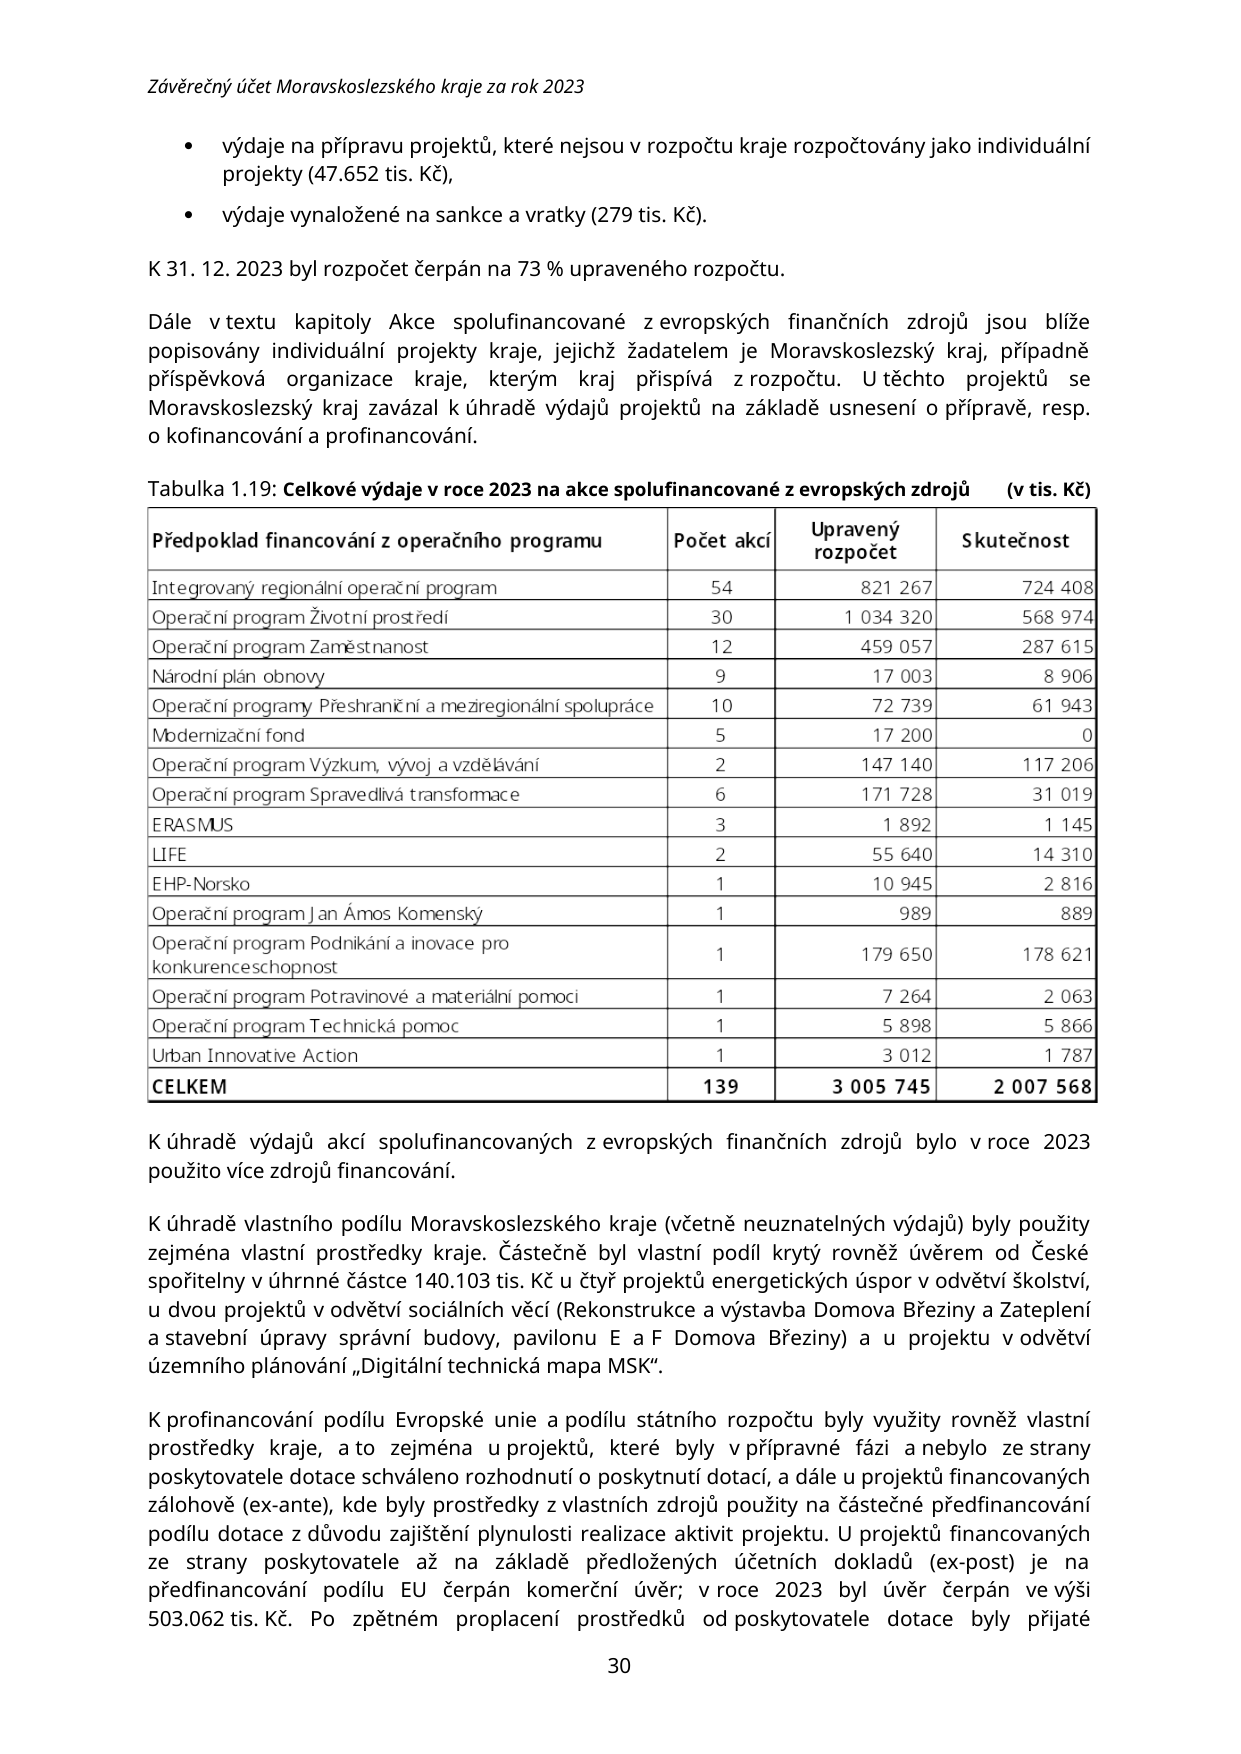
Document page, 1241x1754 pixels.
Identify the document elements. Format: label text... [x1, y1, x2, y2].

text K úhradě vlastního podílu Moravskoslezského kraje (včetně neuznatelných výdajů) byly použity zejména vlastní prostředky kraje. Částečně byl vlastní podíl krytý rovněž úvěrem od České spořitelny v úhrnné částce 140.103 tis. Kč u čtyř projektů energetických úspor v odvětví školství, u dvou projektů v odvětví sociálních věcí (Rekonstrukce a výstavba Domova Březiny a Zateplení a stavební úpravy správní budovy, pavilonu E a F Domova Březiny) a u projektu v odvětví územního plánování „Digitální technická mapa MSK“. [148, 1209, 1091, 1380]
list výdaje vynaložené na sankce a vratky (279 tis. Kč). [185, 201, 1091, 229]
text K úhradě výdajů akcí spolufinancovaných z evropských finančních zdrojů bylo v roce 2023 použito více zdrojů financování. [148, 1127, 1091, 1184]
text Celkové výdaje v roce 2023 na akce spolufinancované z evropských zdrojů (v tis. Kč) [148, 474, 1091, 503]
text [148, 1405, 1091, 1632]
text K 31. 12. 2023 byl rozpočet čerpán na 73 % upraveného rozpočtu. [148, 254, 1091, 282]
text Dále v textu kapitoly Akce spolufinancované z evropských finančních zdrojů jsou blíže popisovány individuální projekty kraje, jejichž žadatelem je Moravskoslezský kraj, případně příspěvková organizace kraje, kterým kraj přispívá z rozpočtu. U těchto projektů se Moravskoslezský kraj zavázal k úhradě výdajů projektů na základě usnesení o přípravě, resp. o kofinancování a profinancování. [148, 307, 1091, 449]
list výdaje na přípravu projektů, které nejsou v rozpočtu kraje rozpočtovány jako individuální projekty (47.652 tis. Kč), [185, 131, 1091, 188]
